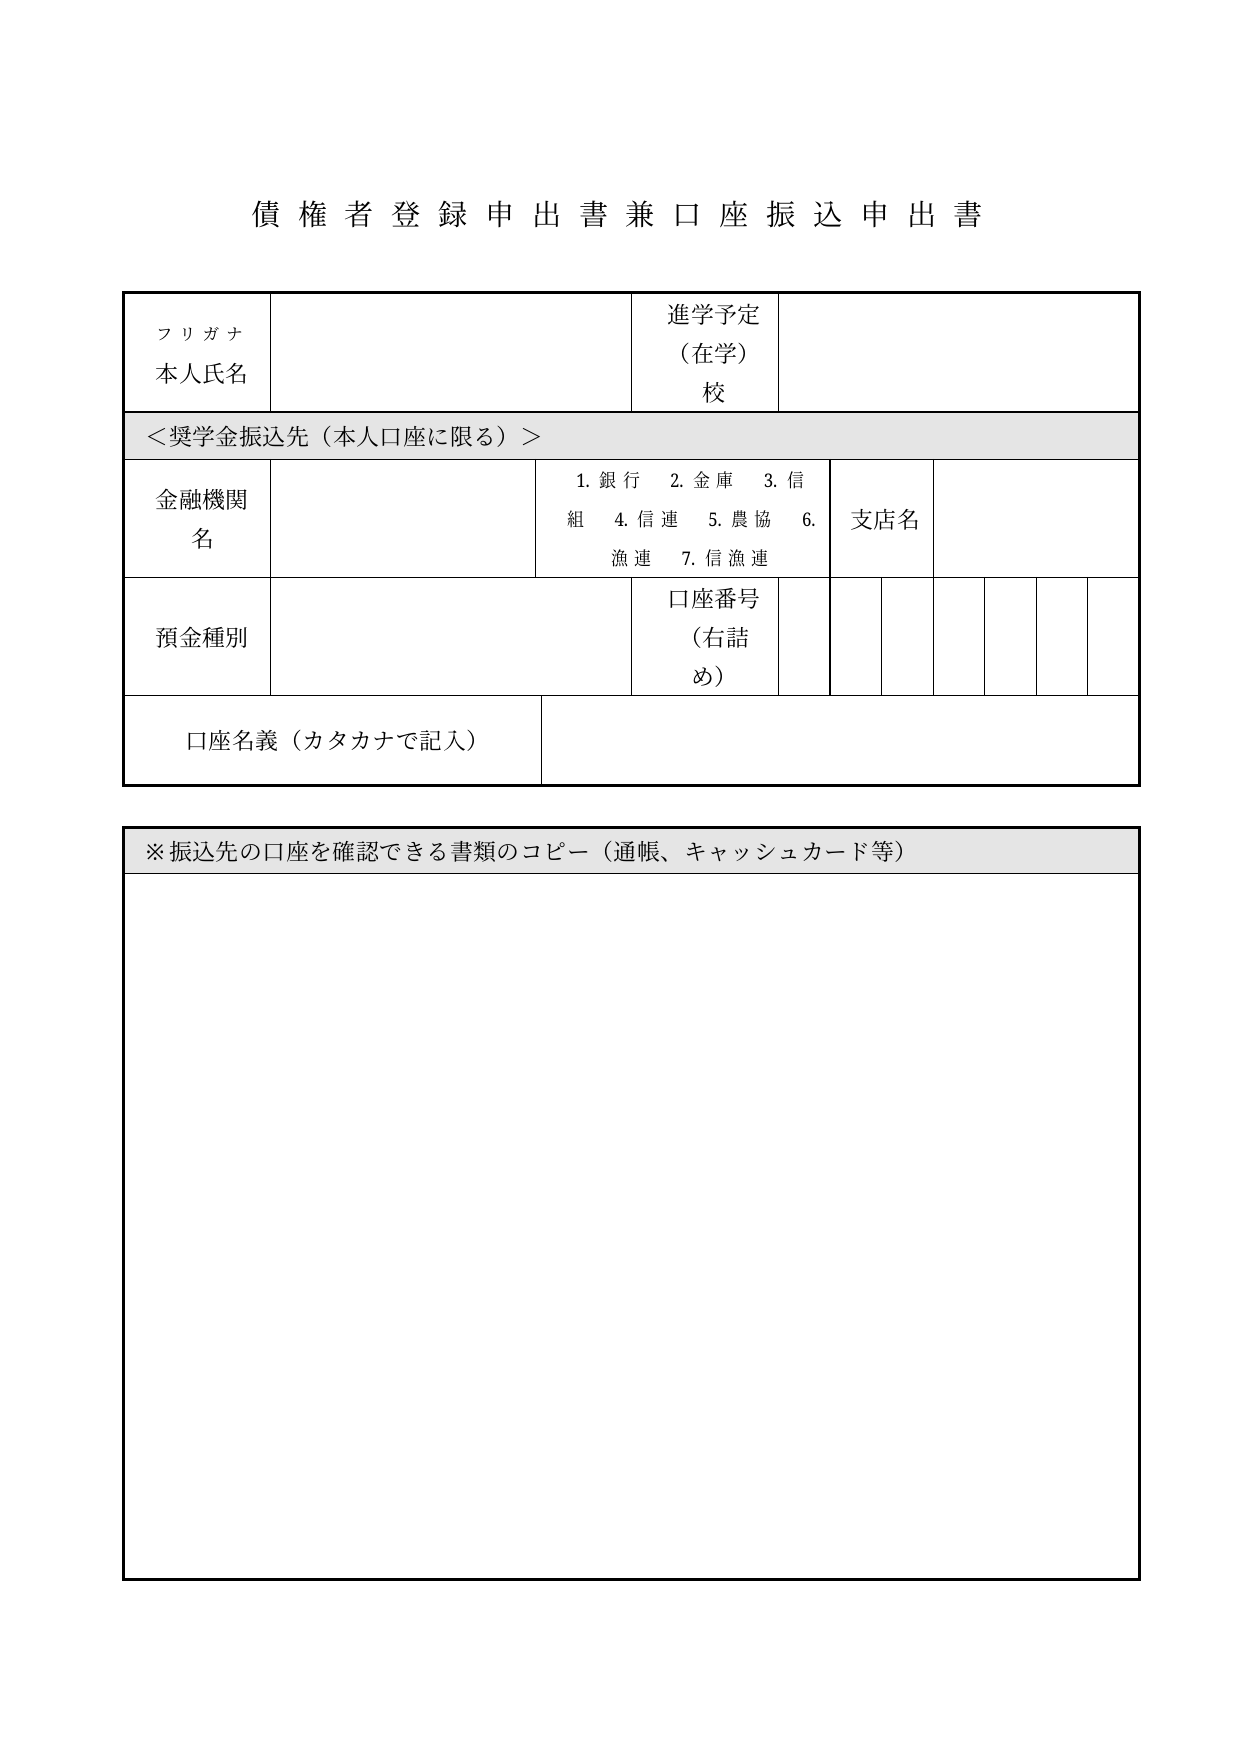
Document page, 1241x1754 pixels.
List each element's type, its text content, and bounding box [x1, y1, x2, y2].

table_cell 1.銀行 2.金庫 3.信組 4.信連 5.農協 6.漁連 7.信漁連 [536, 460, 829, 577]
table_cell ＜奨学金振込先（本人口座に限る）＞ [125, 413, 1138, 459]
table_cell 口座番号（右詰め） [632, 578, 778, 695]
text 債権者登録申出書兼口座振込申出書 [122, 174, 1130, 252]
table_cell [542, 696, 1138, 784]
table_cell [882, 578, 933, 695]
table_cell [1037, 578, 1087, 695]
table_header フリガナ 本人氏名 [125, 294, 270, 411]
table_cell 支店名 [831, 460, 933, 577]
table_cell 金融機関名 [125, 460, 270, 577]
table_cell [125, 874, 1138, 1577]
table_cell [271, 578, 631, 695]
table_cell [934, 460, 1138, 577]
table_cell 預金種別 [125, 578, 270, 695]
table_cell [934, 578, 984, 695]
table_header [779, 294, 1138, 411]
table_cell [985, 578, 1036, 695]
table_header ※振込先の口座を確認できる書類のコピー（通帳、キャッシュカード等） [125, 829, 1138, 873]
table_cell [1088, 578, 1138, 695]
table_cell 口座名義（カタカナで記入） [125, 696, 541, 784]
table_header 進学予定（在学）校 [632, 294, 778, 411]
table_cell [779, 578, 829, 695]
table_cell [271, 460, 535, 577]
table_header [271, 294, 631, 411]
table_cell [831, 578, 881, 695]
